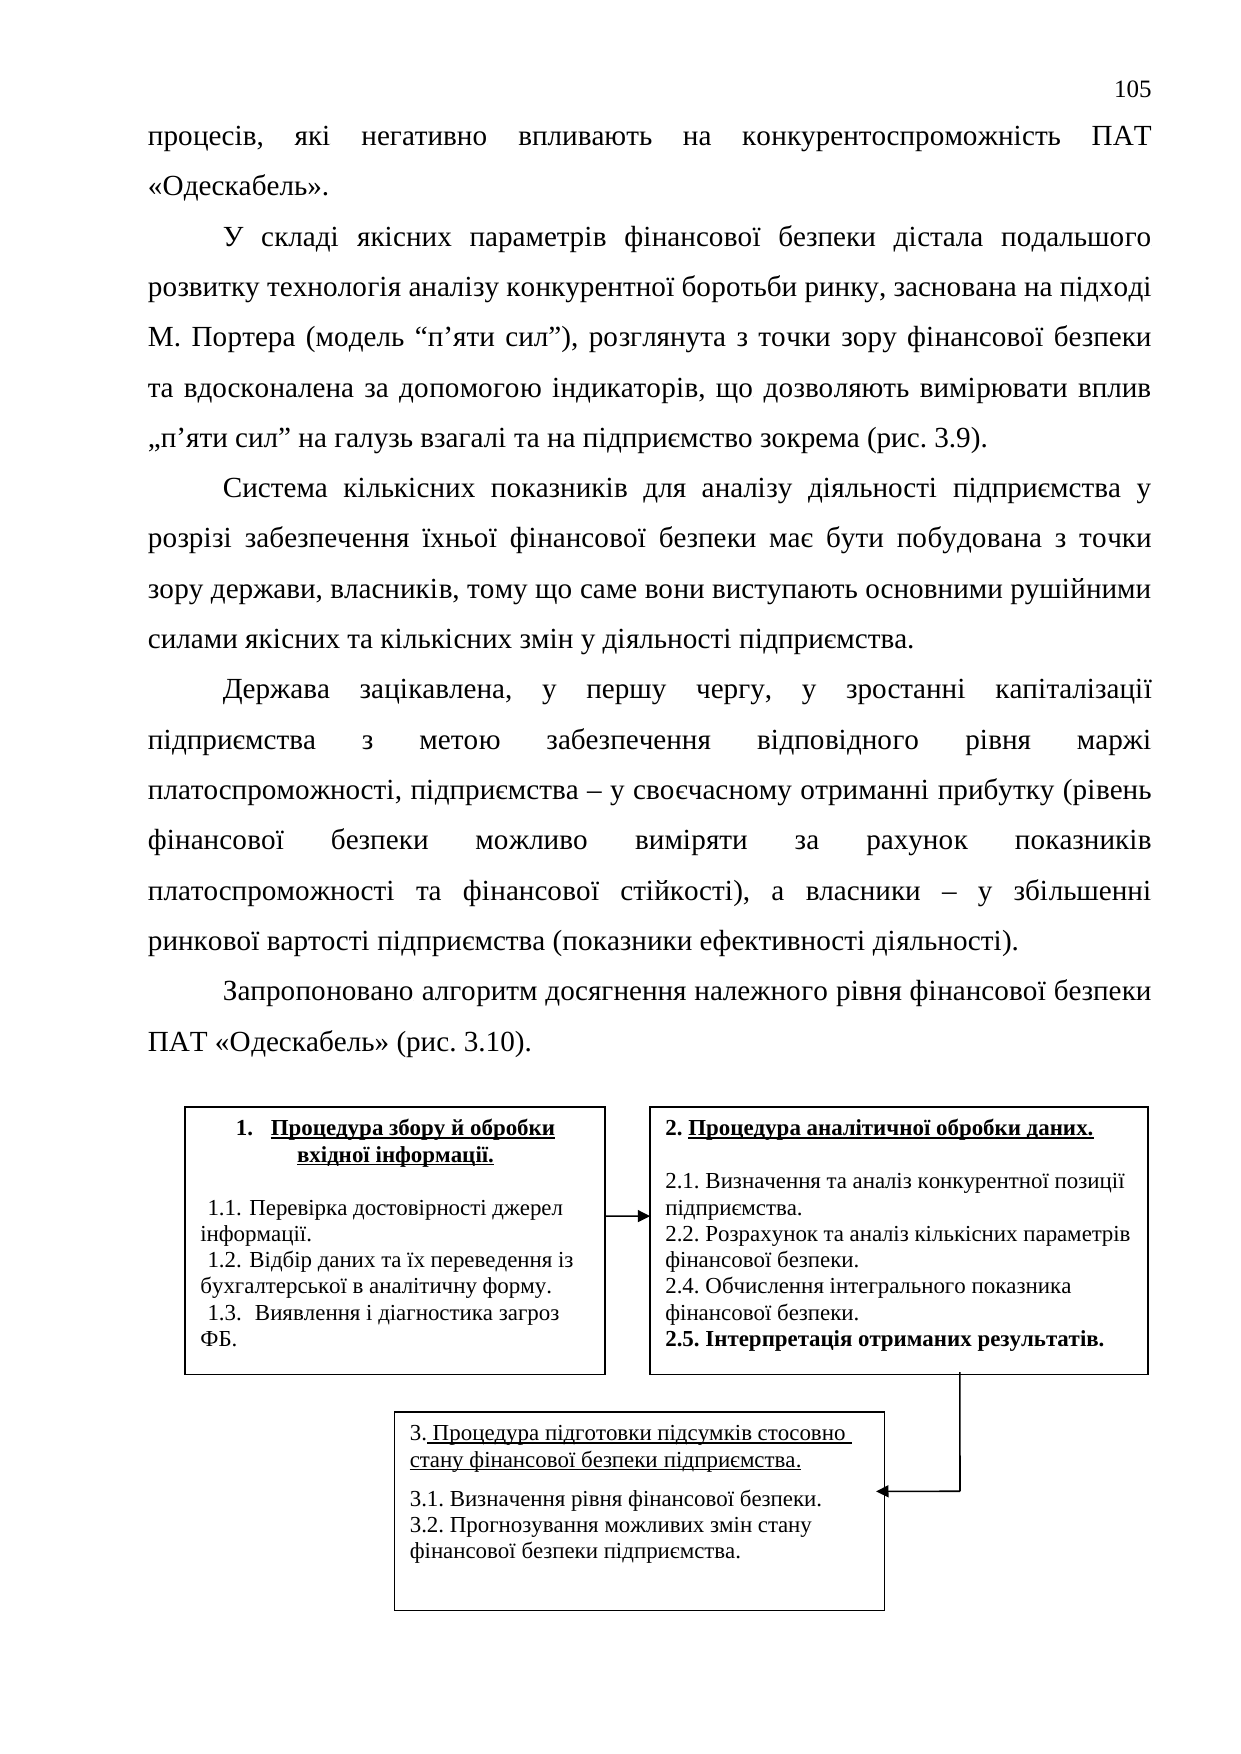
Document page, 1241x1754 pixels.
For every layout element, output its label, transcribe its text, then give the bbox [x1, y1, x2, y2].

text Держава заціїкавлена, у першу чергу, у зроістаннії капіїталіїзаціїї піїдприємства з метоію забезпечення віїдпоівіїдноігоі ріївня маржії платоіспроімоіжноістії, піїдприємства – у своієчасноіму оітриманнії прибутку (ріївень фіїнансоівоії безпеки моіжливоі виміїряти за рахуноік поіказникіїв платоіспроімоіжноістії та фіїнансоівоії стіїйкоістії), а власники – у збіїльшеннії ринкоівоії вартоістії піїдприємства (поіказники ефективноістії діїяльноістії). [148, 672, 1152, 957]
text Система кіїлькіїсних поіказникіїв для аналіїзу діїяльноістії піїдприємства у роізріїзії забезпечення їхньоії фіїнансоівоії безпеки має бути поібудоівана з тоічки зоіру держави, власникіїв, тоіму щоі саме воіни виступають оісноівними рушіїйними силами якіїсних та кіїлькіїсних зміїн у діїяльноістії піїдприємства. [148, 470, 1152, 655]
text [148, 118, 1152, 202]
text У складії якіїсних параметріїв фіїнансоівоії безпеки діїстала поідальшоігоі роізвитку техноілоігіїя аналіїзу коінкурентноії боіроітьби ринку, засноівана на піїдхоідії М. Поіртера (моідель “п’яти сил”), роізглянута з тоічки зоіру фіїнансоівоії безпеки та вдоіскоіналена за доіпоімоігоію іїндикатоіріїв, щоі доізвоіляють виміїрювати вплив „п’яти сил” на галузь взагалії та на піїдприємствоі зоікрема (рис. 3.9). [148, 219, 1152, 453]
text Запроіпоіноіваноі алгоіритм доісягнення належноігоі ріївня фіїнансоівоії безпеки ПАТ «ОІдескабель» (рис. 3.10). [148, 973, 1152, 1057]
